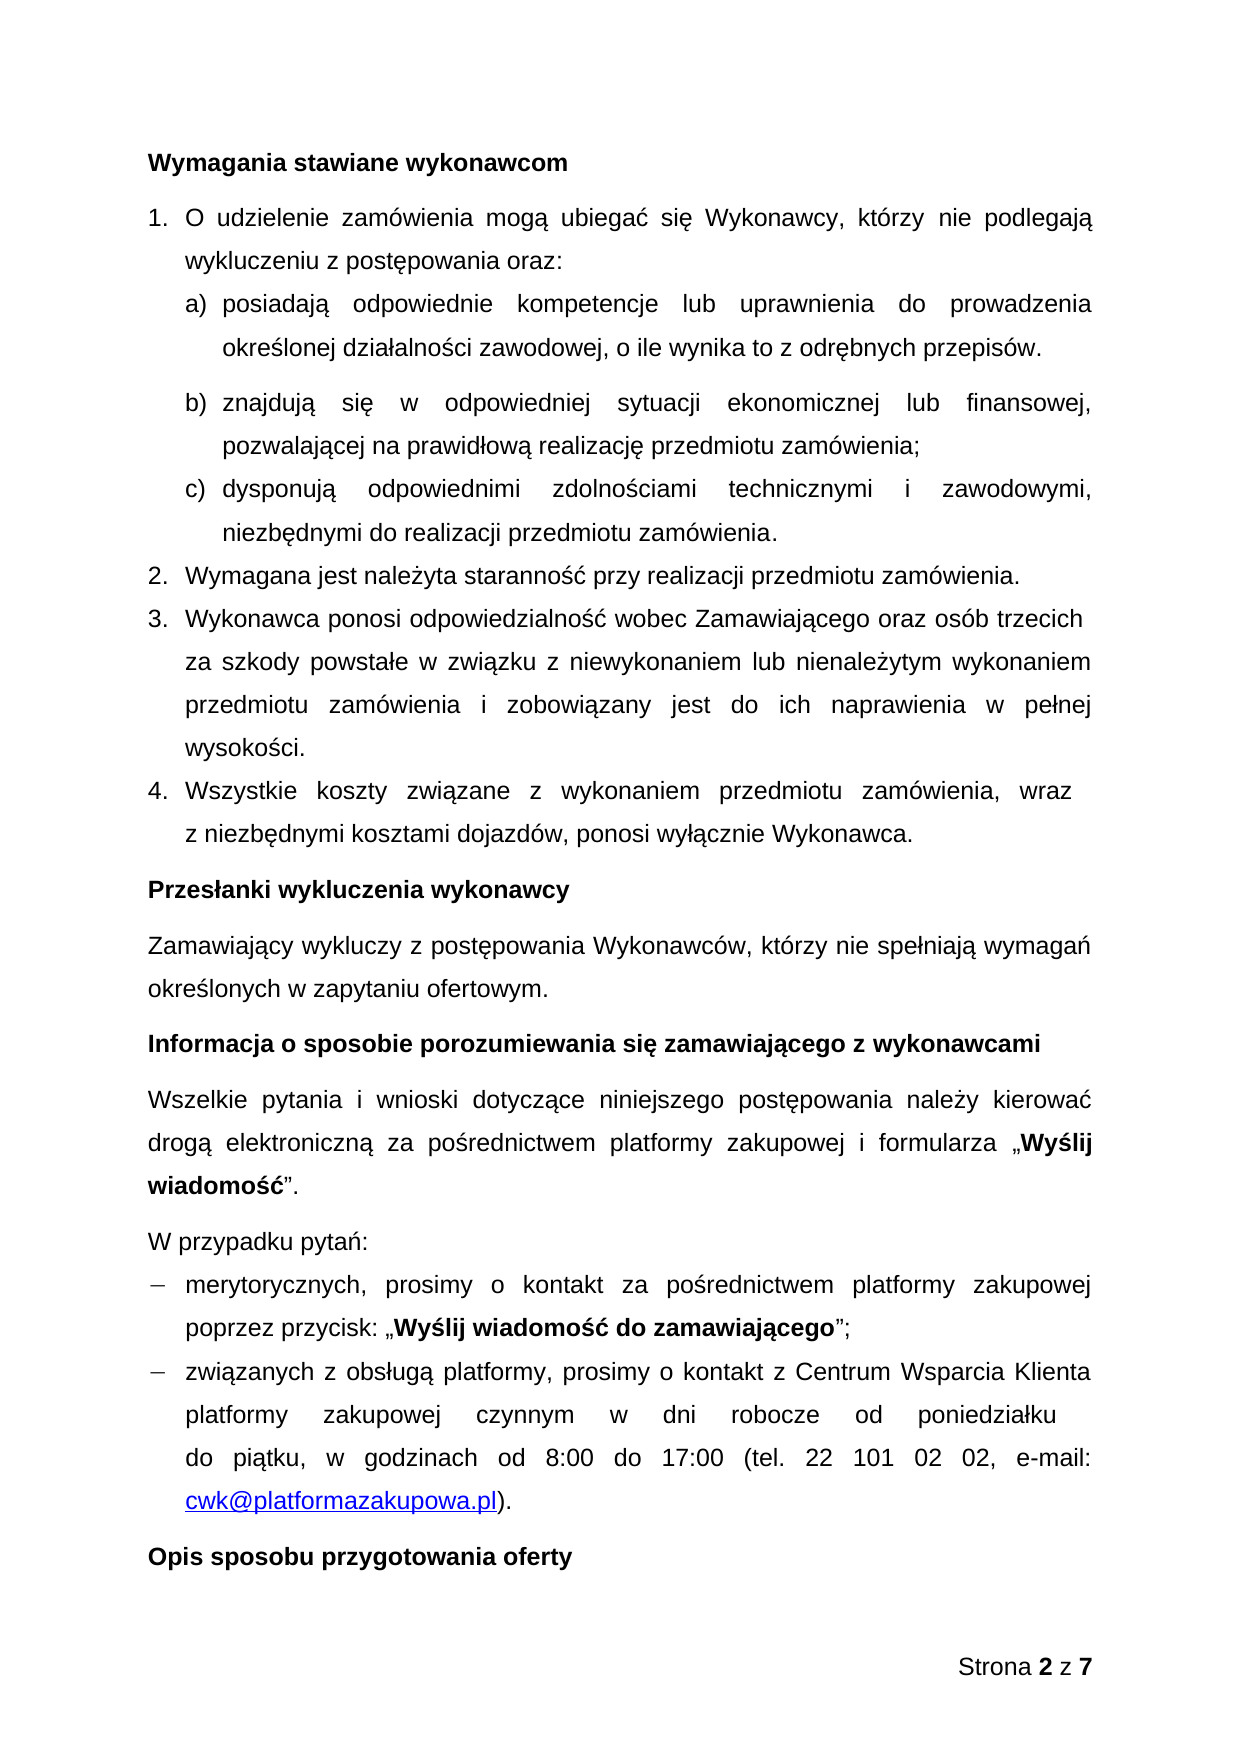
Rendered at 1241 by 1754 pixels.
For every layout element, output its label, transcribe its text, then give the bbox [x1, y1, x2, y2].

list O udzielenie zamówienia mogą ubiegać się Wykonawcy, którzy nie podlegają wykluczeniu z postępowania oraz: [148, 203, 1093, 275]
text Zamawiający wykluczy z postępowania Wykonawców, którzy nie spełniają wymagań określonych w zapytaniu ofertowym. [148, 931, 1093, 1003]
list znajdują się w odpowiedniej sytuacji ekonomicznej lub finansowej, pozwalającej na prawidłową realizację przedmiotu zamówienia; [185, 388, 1093, 460]
text Informacja o sposobie porozumiewania się zamawiającego z wykonawcami [148, 1029, 1093, 1058]
text Wszelkie pytania i wnioski dotyczące niniejszego postępowania należy kierować drogą elektroniczną za pośrednictwem platformy zakupowej i formularza „Wyślij wiadomość”. [148, 1085, 1093, 1200]
list związanych z obsługą platformy, prosimy o kontakt z Centrum Wsparcia Klienta platformy zakupowej czynnym w dni robocze od poniedziałku do piątku, w godzinach od 8:00 do 17:00 (tel. 22 101 02 02, e-mail: cwk@platformazakupowa.pl). [148, 1356, 1093, 1515]
text W przypadku pytań: [148, 1227, 1093, 1256]
list merytorycznych, prosimy o kontakt za pośrednictwem platformy zakupowej poprzez przycisk: „Wyślij wiadomość do zamawiającego”; [148, 1270, 1093, 1342]
text Przesłanki wykluczenia wykonawcy [148, 875, 1093, 904]
list posiadają odpowiednie kompetencje lub uprawnienia do prowadzenia określonej działalności zawodowej, o ile wynika to z odrębnych przepisów. [185, 289, 1093, 361]
text Opis sposobu przygotowania oferty [148, 1542, 1093, 1570]
list Wszystkie koszty związane z wykonaniem przedmiotu zamówienia, wraz z niezbędnymi kosztami dojazdów, ponosi wyłącznie Wykonawca. [148, 776, 1093, 848]
list dysponują odpowiednimi zdolnościami technicznymi i zawodowymi, niezbędnymi do realizacji przedmiotu zamówienia. [185, 474, 1093, 546]
list Wymagana jest należyta staranność przy realizacji przedmiotu zamówienia. [148, 561, 1093, 589]
list Wykonawca ponosi odpowiedzialność wobec Zamawiającego oraz osób trzecich za szkody powstałe w związku z niewykonaniem lub nienależytym wykonaniem przedmiotu zamówienia i zobowiązany jest do ich naprawienia w pełnej wysokości. [148, 604, 1093, 762]
list Wymagania stawiane wykonawcom [148, 148, 1093, 176]
